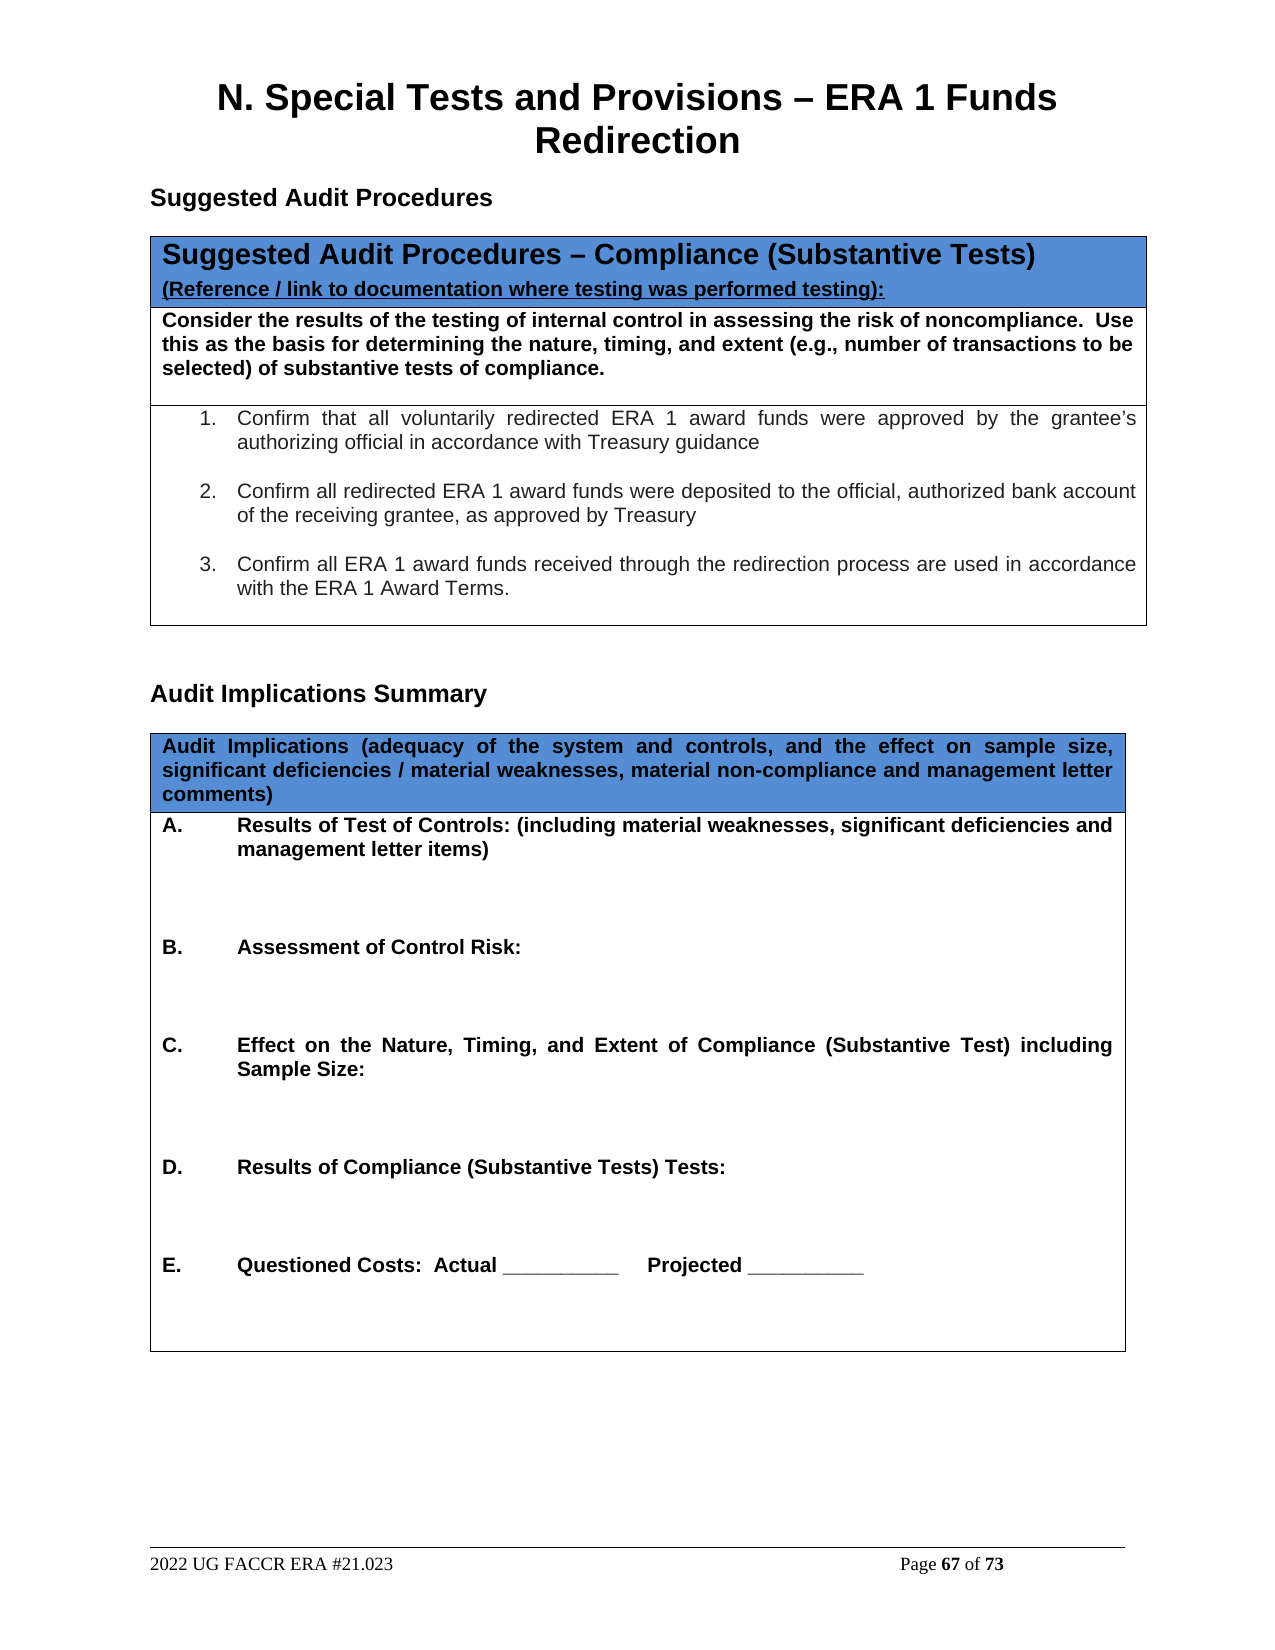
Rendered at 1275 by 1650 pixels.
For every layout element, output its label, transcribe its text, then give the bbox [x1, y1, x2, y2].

subtitle Audit Implications Summary [150, 683, 1125, 708]
table_cell Results of Test of Controls: (including material weaknesses, significant deficiencies and management letter items) Assessment of Control Risk: Effect on the Nature, Timing, and Extent of Compliance (Substantive Test) including Sample Size: Results of Compliance (Substantive Tests) Tests: Questioned Costs: Actual __________ Projected __________ [151, 813, 1125, 1351]
table_cell Consider the results of the testing of internal control in assessing the risk of noncompliance. Use this as the basis for determining the nature, timing, and extent (e.g., number of transactions to be selected) of substantive tests of compliance. [151, 308, 1146, 405]
table_header Suggested Audit Procedures – Compliance (Substantive Tests) (Reference / link to documentation where testing was performed testing): [151, 237, 1146, 307]
table_header Audit Implications (adequacy of the system and controls, and the effect on sample size, significant deficiencies / material weaknesses, material non-compliance and management letter comments) [151, 734, 1125, 812]
table_cell Confirm that all voluntarily redirected ERA 1 award funds were approved by the grantee’s authorizing official in accordance with Treasury guidance Confirm all redirected ERA 1 award funds were deposited to the official, authorized bank account of the receiving grantee, as approved by Treasury Confirm all ERA 1 award funds received through the redirection process are used in accordance with the ERA 1 Award Terms. [151, 406, 1146, 625]
subtitle Suggested Audit Procedures [150, 186, 1125, 211]
